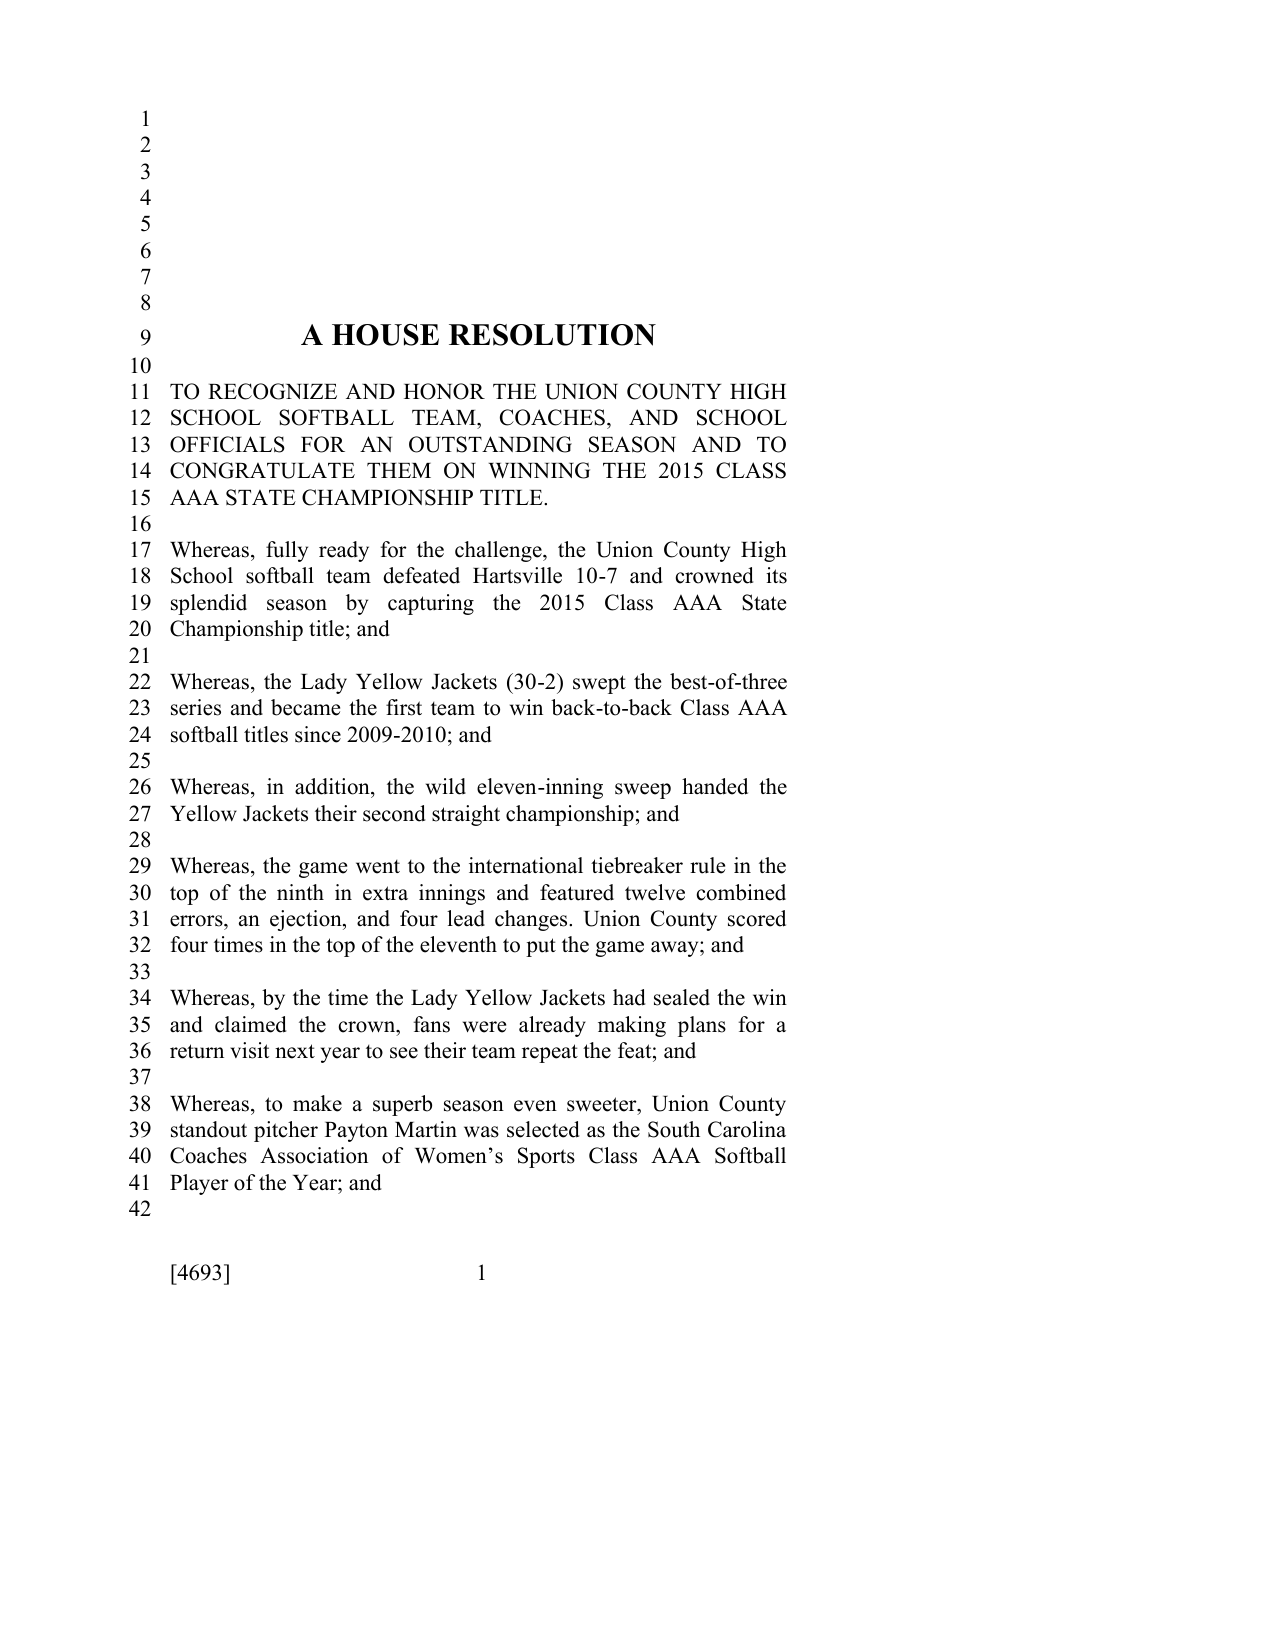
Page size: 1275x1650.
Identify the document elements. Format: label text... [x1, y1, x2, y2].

text Whereas, fully ready for the challenge, the Union County High School softball team defeated Hartsville 10-7 and crowned its splendid season by capturing the 2015 Class AAA State Championship title; and [169, 536, 787, 642]
text Whereas, the Lady Yellow Jackets (30-2) swept the best-of-three series and became the first team to win back-to-back Class AAA softball titles since 2009-2010; and [169, 668, 787, 747]
text Whereas, to make a superb season even sweeter, Union County standout pitcher Payton Martin was selected as the South Carolina Coaches Association of Women’s Sports Class AAA Softball Player of the Year; and [169, 1090, 787, 1195]
text Whereas, by the time the Lady Yellow Jackets had sealed the win and claimed the crown, fans were already making plans for a return visit next year to see their team repeat the feat; and [169, 984, 787, 1063]
text Whereas, the game went to the international tiebreaker rule in the top of the ninth in extra innings and featured twelve combined errors, an ejection, and four lead changes. Union County scored four times in the top of the eleventh to put the game away; and [169, 852, 787, 958]
text TO RECOGNIZE AND HONOR THE UNION COUNTY HIGH SCHOOL SOFTBALL TEAM, COACHES, AND SCHOOL OFFICIALS FOR AN OUTSTANDING SEASON AND TO CONGRATULATE THEM ON WINNING THE 2015 CLASS AAA STATE CHAMPIONSHIP TITLE. [169, 378, 787, 510]
text A HOUSE RESOLUTION [169, 316, 787, 352]
text Whereas, in addition, the wild eleven-inning sweep handed the Yellow Jackets their second straight championship; and [169, 773, 787, 826]
